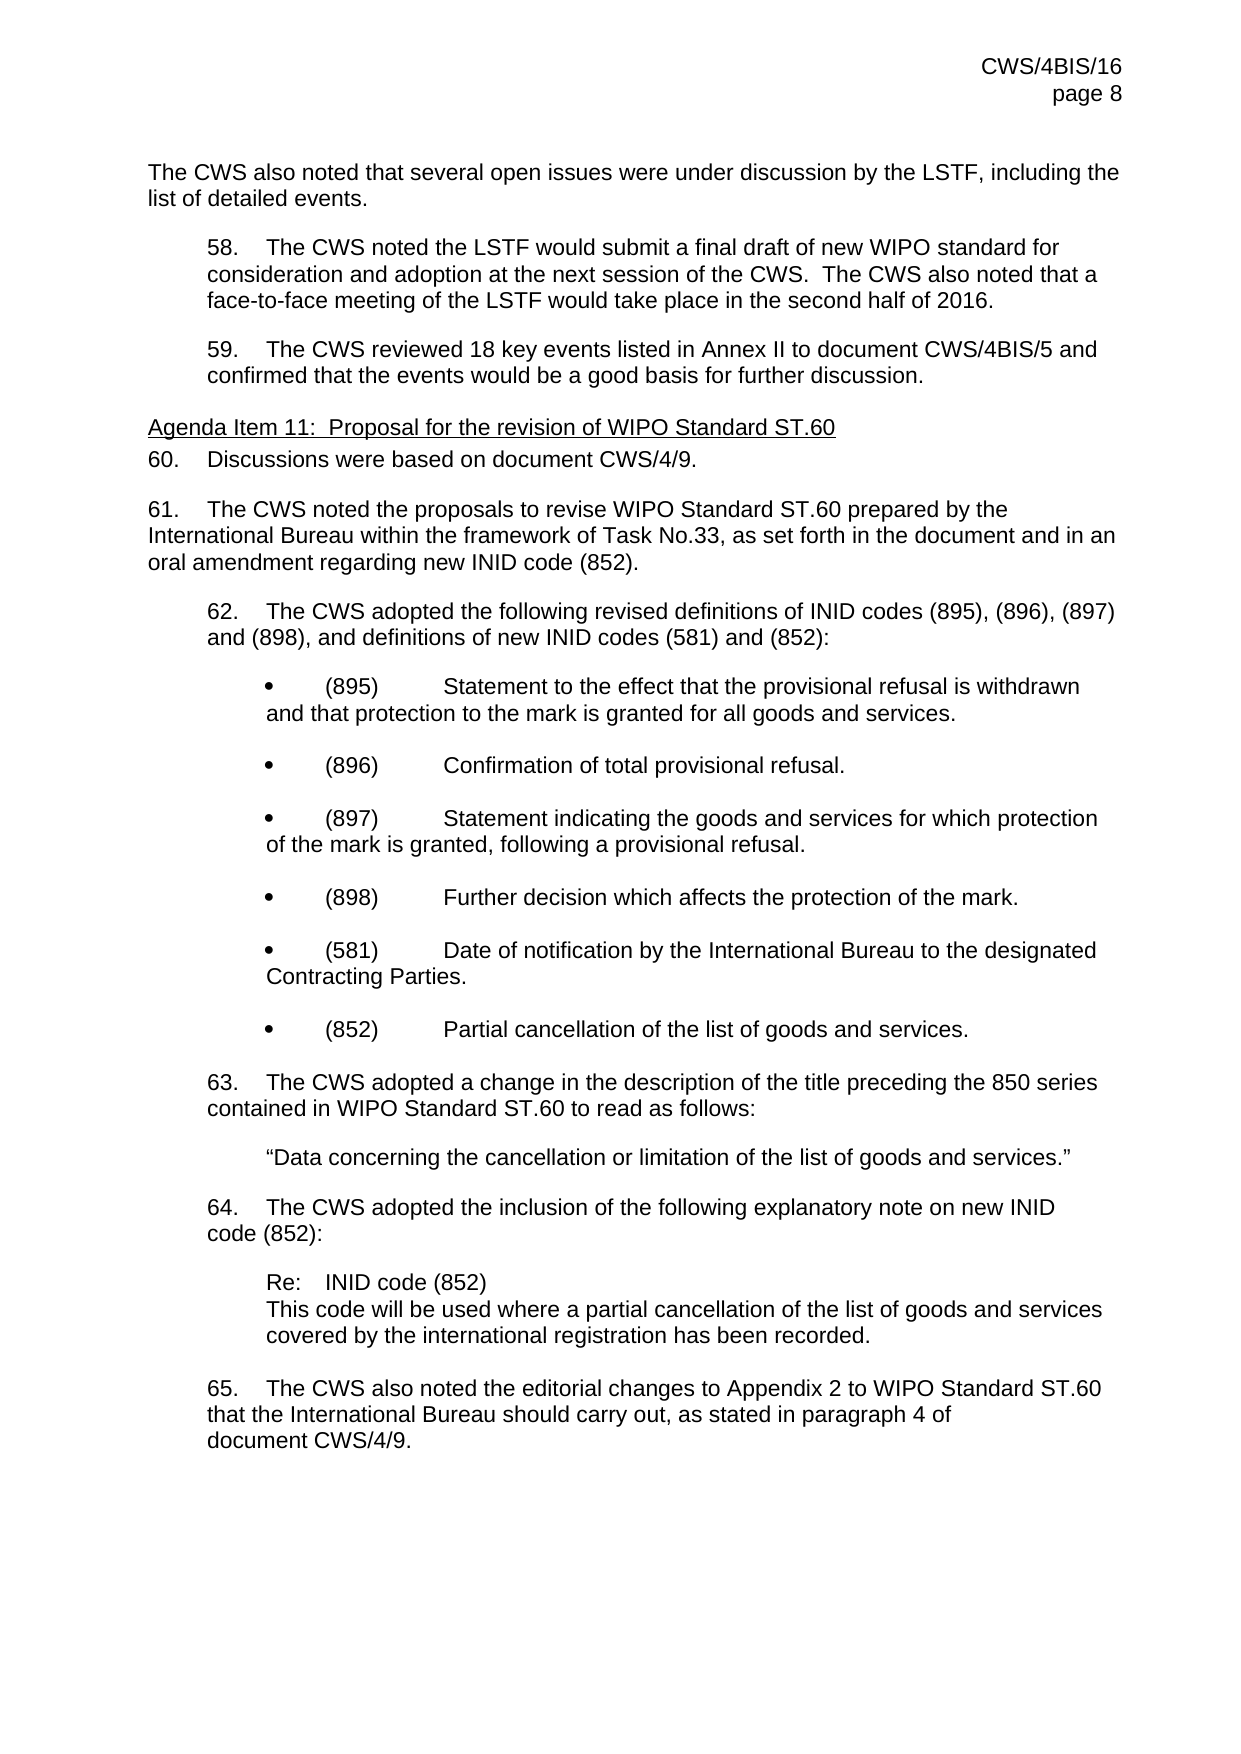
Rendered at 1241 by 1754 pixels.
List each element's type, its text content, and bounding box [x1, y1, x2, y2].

text The CWS noted the proposals to revise WIPO Standard ST.60 prepared by the International Bureau within the framework of Task No.33, as set forth in the document and in an oral amendment regarding new INID code (852). [148, 496, 1122, 575]
list (852) Partial cancellation of the list of goods and services. [265, 1016, 1122, 1042]
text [148, 158, 1122, 211]
text This code will be used where a partial cancellation of the list of goods and services covered by the international registration has been recorded. [266, 1296, 1122, 1348]
list (896) Confirmation of total provisional refusal. [265, 752, 1122, 779]
list (895) Statement to the effect that the provisional refusal is withdrawn and that protection to the mark is granted for all goods and services. [265, 673, 1122, 726]
text The CWS adopted a change in the description of the title preceding the 850 series contained in WIPO Standard ST.60 to read as follows: [207, 1069, 1122, 1121]
subtitle Agenda Item 11: Proposal for the revision of WIPO Standard ST.60 [148, 414, 1122, 440]
text The CWS adopted the inclusion of the following explanatory note on new INID code (852): [207, 1193, 1122, 1246]
text The CWS adopted the following revised definitions of INID codes (895), (896), (897) and (898), and definitions of new INID codes (581) and (852): [207, 598, 1122, 650]
text The CWS noted the LSTF would submit a final draft of new WIPO standard for consideration and adoption at the next session of the CWS. The CWS also noted that a face-to-face meeting of the LSTF would take place in the second half of 2016. [207, 234, 1122, 313]
text The CWS also noted the editorial changes to Appendix 2 to WIPO Standard ST.60 that the International Bureau should carry out, as stated in paragraph 4 of document CWS/4/9. [207, 1374, 1122, 1454]
text Discussions were based on document CWS/4/9. [148, 446, 1122, 473]
list (581) Date of notification by the International Bureau to the designated Contracting Parties. [265, 937, 1122, 989]
list (898) Further decision which affects the protection of the mark. [265, 884, 1122, 911]
text Re: INID code (852) [266, 1269, 1122, 1296]
text The CWS reviewed 18 key events listed in Annex II to document CWS/4BIS/5 and confirmed that the events would be a good basis for further discussion. [207, 336, 1122, 389]
list “Data concerning the cancellation or limitation of the list of goods and services.” [266, 1144, 1122, 1171]
list (897) Statement indicating the goods and services for which protection of the mark is granted, following a provisional refusal. [265, 805, 1122, 858]
